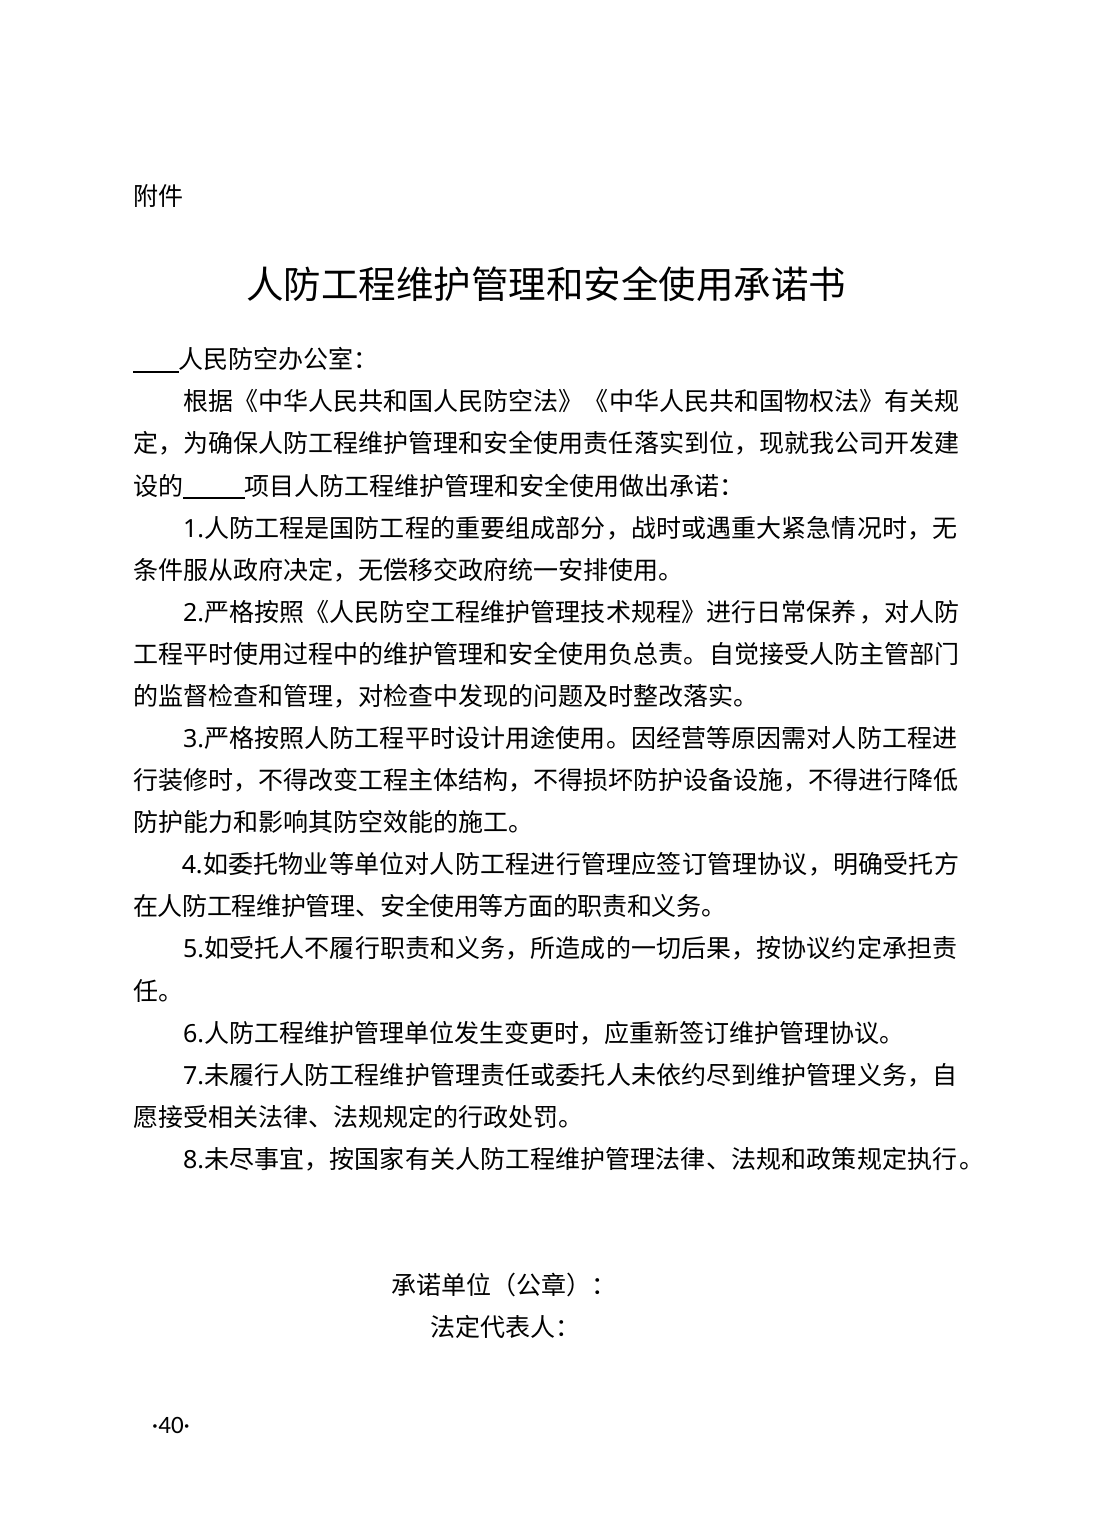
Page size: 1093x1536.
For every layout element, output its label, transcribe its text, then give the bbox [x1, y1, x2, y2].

text 法定代表人： [133, 1303, 959, 1345]
text 5.如受托人不履行职责和义务，所造成的一切后果，按协议约定承担责任。 [133, 924, 959, 1008]
text 1.人防工程是国防工程的重要组成部分，战时或遇重大紧急情况时，无条件服从政府决定，无偿移交政府统一安排使用。 [133, 503, 959, 587]
text 3.严格按照人防工程平时设计用途使用。因经营等原因需对人防工程进行装修时，不得改变工程主体结构，不得损坏防护设备设施，不得进行降低防护能力和影响其防空效能的施工。 [133, 714, 959, 840]
text 4.如委托物业等单位对人防工程进行管理应签订管理协议，明确受托方在人防工程维护管理、安全使用等方面的职责和义务。 [133, 840, 959, 924]
text 人防工程维护管理和安全使用承诺书 [133, 256, 959, 310]
text 根据《中华人民共和国人民防空法》《中华人民共和国物权法》有关规定，为确保人防工程维护管理和安全使用责任落实到位，现就我公司开发建设的 项目人防工程维护管理和安全使用做出承诺： [133, 377, 959, 503]
text 附件 [133, 171, 959, 213]
text 承诺单位（公章）： [133, 1261, 959, 1303]
text 7.未履行人防工程维护管理责任或委托人未依约尽到维护管理义务，自愿接受相关法律、法规规定的行政处罚。 [133, 1050, 959, 1134]
text 2.严格按照《人民防空工程维护管理技术规程》进行日常保养，对人防工程平时使用过程中的维护管理和安全使用负总责。自觉接受人防主管部门的监督检查和管理，对检查中发现的问题及时整改落实。 [133, 587, 959, 714]
text 人民防空办公室： [133, 335, 959, 377]
text 6.人防工程维护管理单位发生变更时，应重新签订维护管理协议。 [133, 1008, 959, 1050]
text 8.未尽事宜，按国家有关人防工程维护管理法律、法规和政策规定执行。 [133, 1134, 959, 1219]
